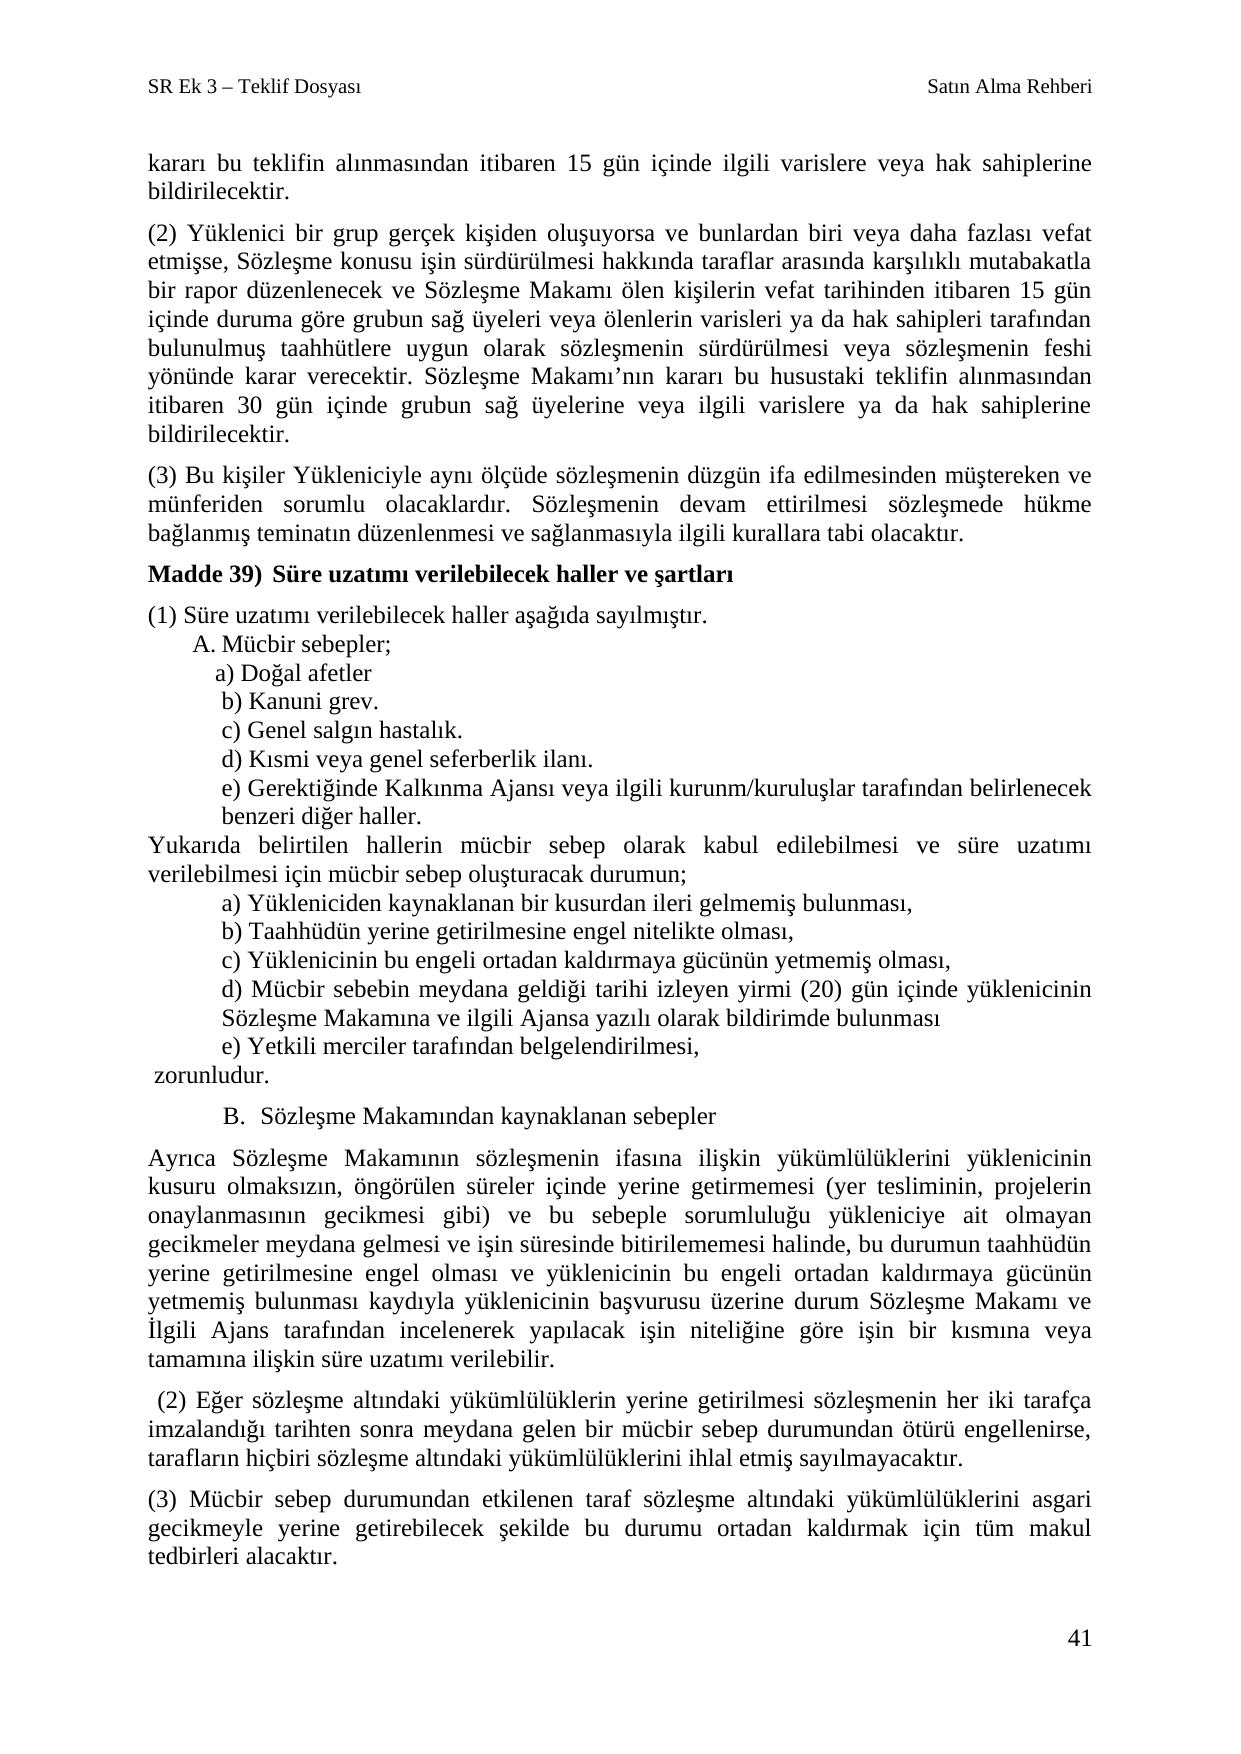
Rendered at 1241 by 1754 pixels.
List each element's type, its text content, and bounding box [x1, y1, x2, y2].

text Yukarıda belirtilen hallerin mücbir sebep olarak kabul edilebilmesi ve süre uzatımı verilebilmesi için mücbir sebep oluşturacak durumun; [148, 830, 1093, 888]
text d) Kısmi veya genel seferberlik ilanı. [221, 744, 1093, 773]
text e) Gerektiğinde Kalkınma Ajansı veya ilgili kurunm/kuruluşlar tarafından belirlenecek benzeri diğer haller. [221, 773, 1093, 830]
text a) Doğal afetler [162, 658, 1093, 686]
text (3) Bu kişiler Yükleniciyle aynı ölçüde sözleşmenin düzgün ifa edilmesinden müştereken ve münferiden sorumlu olacaklardır. Sözleşmenin devam ettirilmesi sözleşmede hükme bağlanmış teminatın düzenlenmesi ve sağlanmasıyla ilgili kurallara tabi olacaktır. [148, 460, 1093, 546]
text (2) Yüklenici bir grup gerçek kişiden oluşuyorsa ve bunlardan biri veya daha fazlası vefat etmişse, Sözleşme konusu işin sürdürülmesi hakkında taraflar arasında karşılıklı mutabakatla bir rapor düzenlenecek ve Sözleşme Makamı ölen kişilerin vefat tarihinden itibaren 15 gün içinde duruma göre grubun sağ üyeleri veya ölenlerin varisleri ya da hak sahipleri tarafından bulunulmuş taahhütlere uygun olarak sözleşmenin sürdürülmesi veya sözleşmenin feshi yönünde karar verecektir. Sözleşme Makamı’nın kararı bu husustaki teklifin alınmasından itibaren 30 gün içinde grubun sağ üyelerine veya ilgili varislere ya da hak sahiplerine bildirilecektir. [148, 218, 1093, 448]
text b) Taahhüdün yerine getirilmesine engel nitelikte olması, [148, 916, 1093, 945]
text a) Yükleniciden kaynaklanan bir kusurdan ileri gelmemiş bulunması, [148, 888, 1093, 916]
list Sözleşme Makamından kaynaklanan sebepler [223, 1101, 1093, 1130]
text (1) Süre uzatımı verilebilecek haller aşağıda sayılmıştır. [148, 600, 1093, 629]
text (2) Eğer sözleşme altındaki yükümlülüklerin yerine getirilmesi sözleşmenin her iki tarafça imzalandığı tarihten sonra meydana gelen bir mücbir sebep durumundan ötürü engellenirse, tarafların hiçbiri sözleşme altındaki yükümlülüklerini ihlal etmiş sayılmayacaktır. [148, 1385, 1093, 1471]
text Ayrıca Sözleşme Makamının sözleşmenin ifasına ilişkin yükümlülüklerini yüklenicinin kusuru olmaksızın, öngörülen süreler içinde yerine getirmemesi (yer tesliminin, projelerin onaylanmasının gecikmesi gibi) ve bu sebeple sorumluluğu yükleniciye ait olmayan gecikmeler meydana gelmesi ve işin süresinde bitirilememesi halinde, bu durumun taahhüdün yerine getirilmesine engel olması ve yüklenicinin bu engeli ortadan kaldırmaya gücünün yetmemiş bulunması kaydıyla yüklenicinin başvurusu üzerine durum Sözleşme Makamı ve İlgili Ajans tarafından incelenerek yapılacak işin niteliğine göre işin bir kısmına veya tamamına ilişkin süre uzatımı verilebilir. [148, 1143, 1093, 1373]
list Süre uzatımı verilebilecek haller ve şartları [148, 559, 1093, 588]
list Mücbir sebepler; [192, 629, 1093, 658]
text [148, 148, 1093, 205]
text c) Yüklenicinin bu engeli ortadan kaldırmaya gücünün yetmemiş olması, [148, 945, 1093, 974]
text b) Kanuni grev. [185, 686, 1093, 715]
text (3) Mücbir sebep durumundan etkilenen taraf sözleşme altındaki yükümlülüklerini asgari gecikmeyle yerine getirebilecek şekilde bu durumu ortadan kaldırmak için tüm makul tedbirleri alacaktır. [148, 1484, 1093, 1570]
text e) Yetkili merciler tarafından belgelendirilmesi, [148, 1031, 1093, 1060]
text c) Genel salgın hastalık. [221, 715, 1093, 744]
text d) Mücbir sebebin meydana geldiği tarihi izleyen yirmi (20) gün içinde yüklenicinin Sözleşme Makamına ve ilgili Ajansa yazılı olarak bildirimde bulunması [221, 974, 1093, 1031]
text zorunludur. [148, 1060, 1093, 1089]
